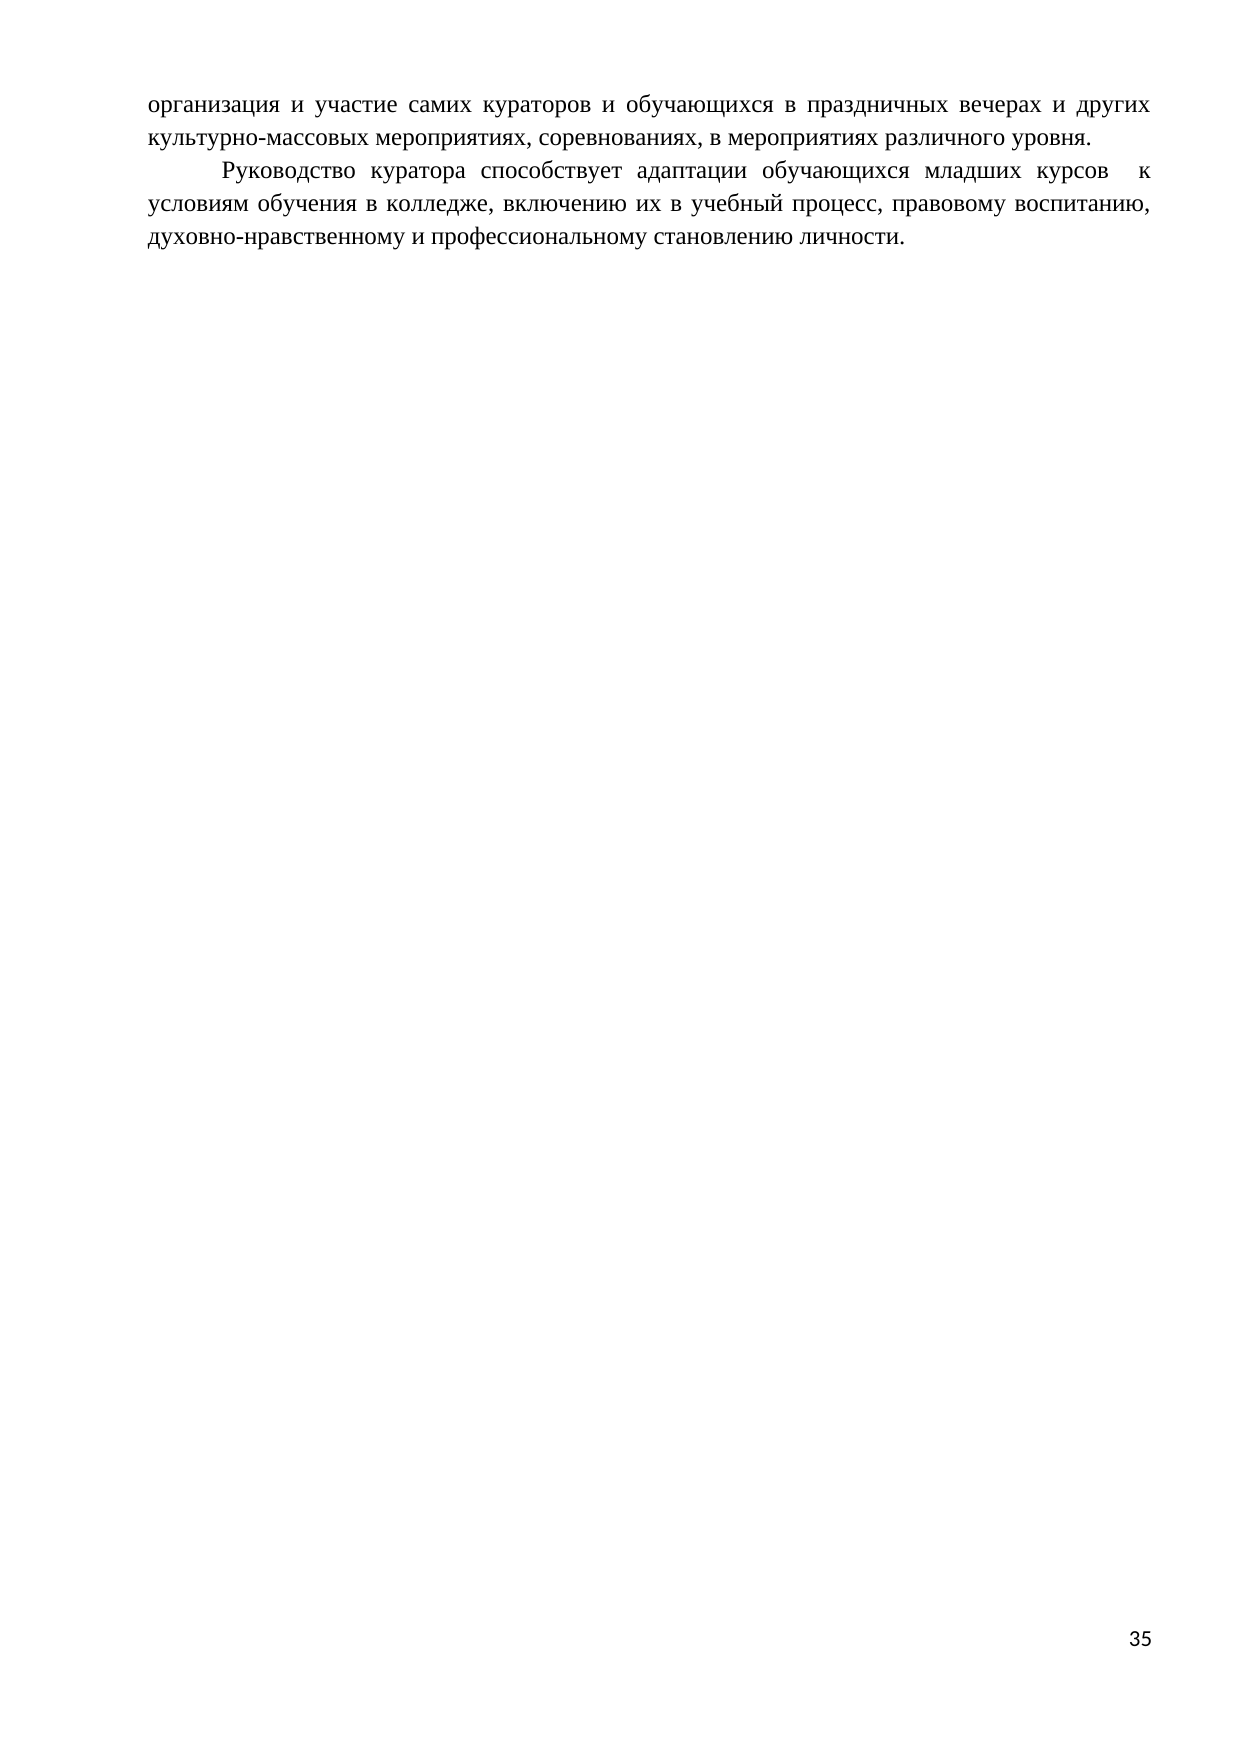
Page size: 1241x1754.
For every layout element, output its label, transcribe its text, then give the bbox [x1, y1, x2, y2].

text Руководство куратора способствует адаптации обучающихся младших курсов к условиям обучения в колледже, включению их в учебный процесс, правовому воспитанию, духовно-нравственному и профессиональному становлению личности. [148, 155, 1152, 249]
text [148, 89, 1152, 150]
